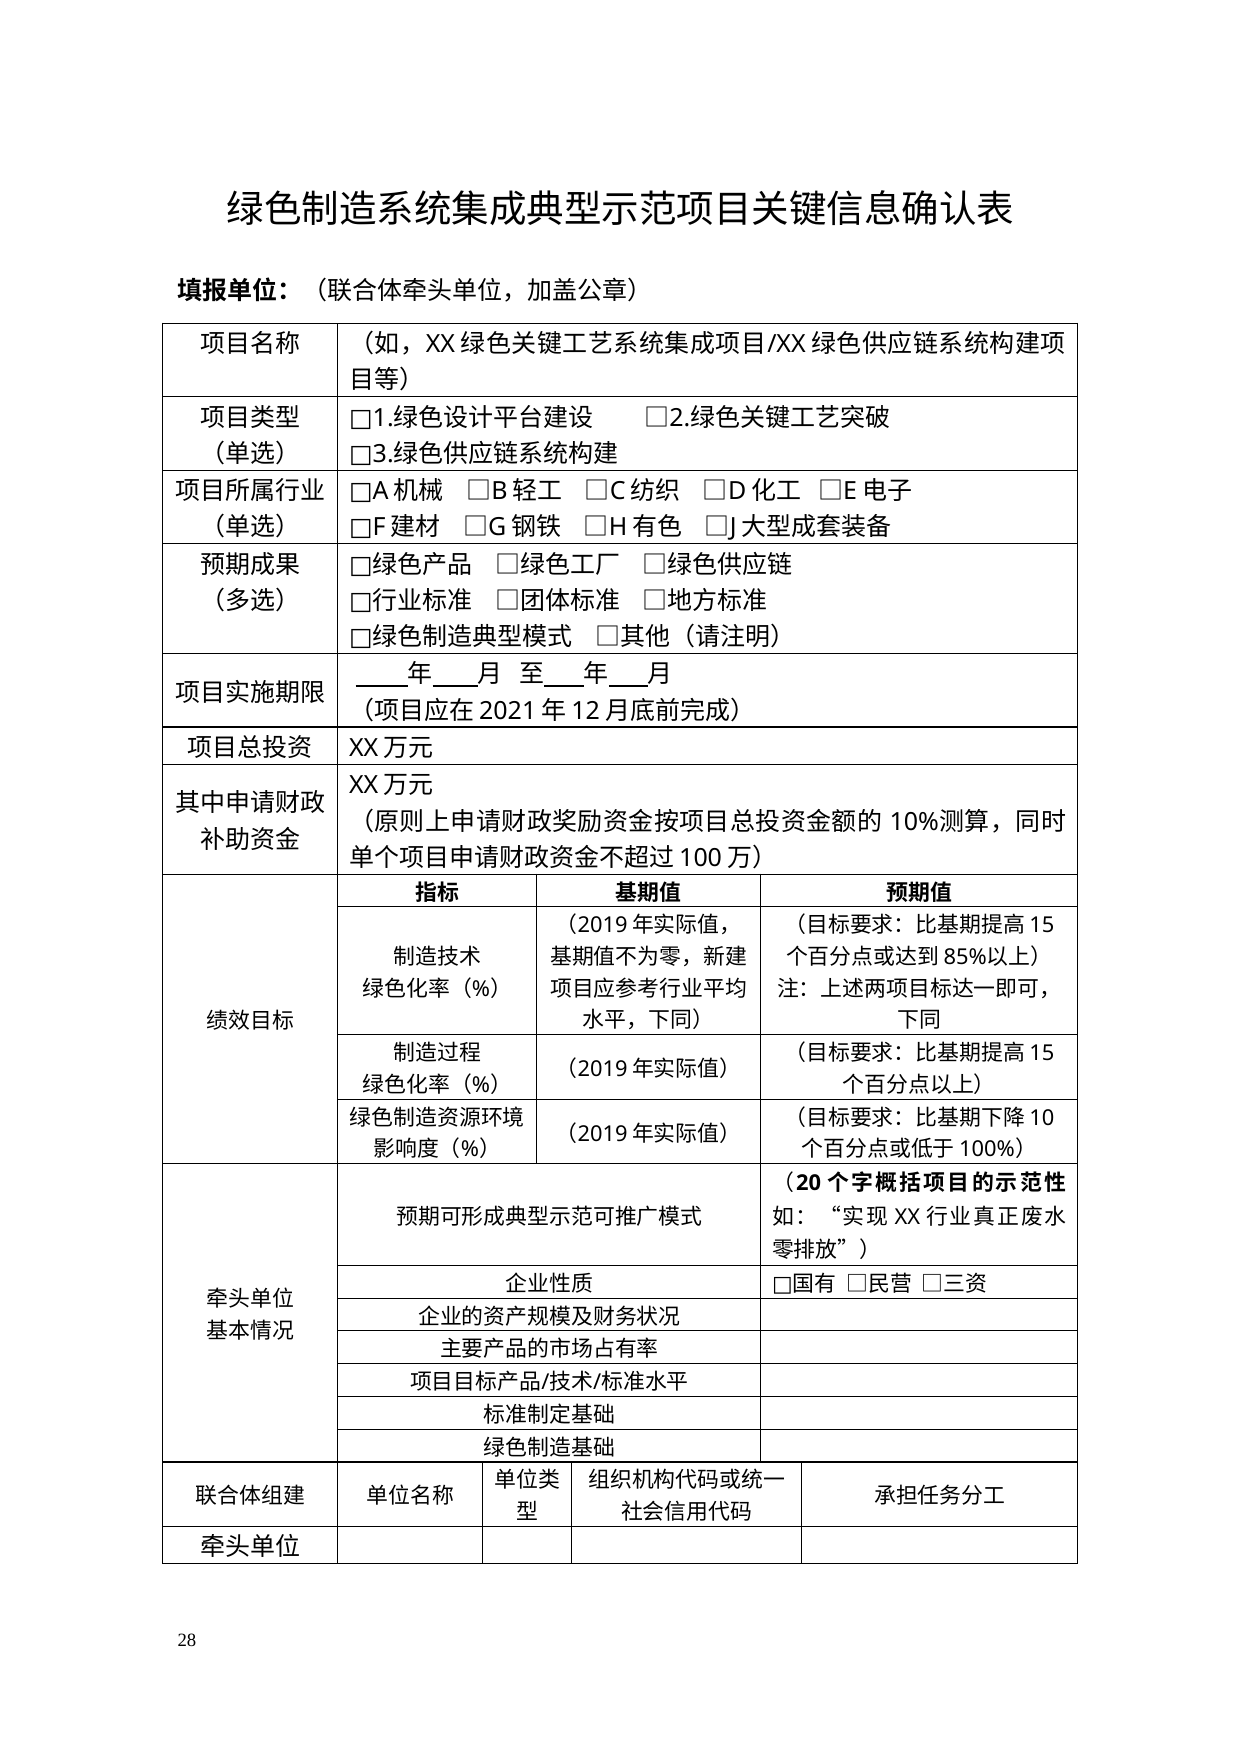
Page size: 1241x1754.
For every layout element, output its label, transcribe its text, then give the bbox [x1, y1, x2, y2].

table_cell [761, 1364, 1077, 1396]
table_cell 项目所属行业 （单选） [163, 471, 337, 543]
table_cell 绿色制造资源环境影响度（%） [338, 1100, 536, 1163]
table_cell 指标 [338, 875, 536, 906]
table_cell 项目目标产品/技术/标准水平 [338, 1364, 760, 1396]
table_cell □国有 □民营 □三资 [761, 1266, 1077, 1298]
table_cell 牵头单位 [163, 1527, 337, 1563]
table_cell [572, 1527, 801, 1563]
table_header （如，XX绿色关键工艺系统集成项目/XX绿色供应链系统构建项目等） [338, 324, 1077, 396]
table_cell XX万元 [338, 728, 1077, 764]
table_cell （2019年实际值，基期值不为零，新建项目应参考行业平均水平，下同） [537, 907, 760, 1034]
table_cell 年 月 至 年 月 （项目应在2021年12月底前完成） [338, 654, 1077, 726]
table_cell 绿色制造基础 [338, 1430, 760, 1461]
table_cell 项目类型 （单选） [163, 397, 337, 469]
table_cell [802, 1527, 1077, 1563]
table_cell XX万元 （原则上申请财政奖励资金按项目总投资金额的10%测算，同时单个项目申请财政资金不超过100万） [338, 765, 1077, 873]
text 填报单位：（联合体牵头单位，加盖公章） [177, 255, 1063, 322]
table_cell 标准制定基础 [338, 1397, 760, 1429]
table_cell [761, 1331, 1077, 1363]
table_cell （目标要求：比基期提高15个百分点或达到85%以上） 注：上述两项目标达一即可，下同 [761, 907, 1077, 1034]
table_cell [483, 1527, 571, 1563]
text 绿色制造系统集成典型示范项目关键信息确认表 [177, 172, 1063, 239]
table_cell 组织机构代码或统一社会信用代码 [572, 1463, 801, 1526]
table_cell 单位类型 [483, 1463, 571, 1526]
table_cell 预期成果 （多选） [163, 544, 337, 653]
table_cell （20个字概括项目的示范性如：“实现XX行业真正废水零排放”） [761, 1164, 1077, 1265]
table_cell [761, 1430, 1077, 1461]
table_cell （2019年实际值） [537, 1100, 760, 1163]
table_cell □A机械 □B轻工 □C纺织 □D化工 □E电子 □F建材 □G钢铁 □H有色 □J大型成套装备 [338, 471, 1077, 543]
table_cell 联合体组建 [163, 1463, 337, 1526]
table_cell [761, 1299, 1077, 1330]
table_cell 制造技术 绿色化率（%） [338, 907, 536, 1034]
table_cell 主要产品的市场占有率 [338, 1331, 760, 1363]
table_cell 制造过程 绿色化率（%） [338, 1035, 536, 1099]
table_cell 单位名称 [338, 1463, 482, 1526]
table_cell 企业的资产规模及财务状况 [338, 1299, 760, 1330]
table_header 项目名称 [163, 324, 337, 396]
table_cell 项目实施期限 [163, 654, 337, 726]
table_cell 企业性质 [338, 1266, 760, 1298]
table_cell □1.绿色设计平台建设 □2.绿色关键工艺突破 □3.绿色供应链系统构建 [338, 397, 1077, 469]
table_cell （2019年实际值） [537, 1035, 760, 1099]
table_cell [761, 1397, 1077, 1429]
table_cell （目标要求：比基期下降10个百分点或低于100%） [761, 1100, 1077, 1163]
table_cell 绩效目标 [163, 875, 337, 1163]
table_cell 项目总投资 [163, 728, 337, 764]
table_cell [338, 1527, 482, 1563]
table_cell 预期可形成典型示范可推广模式 [338, 1164, 760, 1265]
table_cell （目标要求：比基期提高15个百分点以上） [761, 1035, 1077, 1099]
table_cell 其中申请财政补助资金 [163, 765, 337, 873]
table_cell 承担任务分工 [802, 1463, 1077, 1526]
table_cell □绿色产品 □绿色工厂 □绿色供应链 □行业标准 □团体标准 □地方标准 □绿色制造典型模式 □其他（请注明） [338, 544, 1077, 653]
table_cell 牵头单位 基本情况 [163, 1164, 337, 1461]
table_cell 预期值 [761, 875, 1077, 906]
table_cell 基期值 [537, 875, 760, 906]
